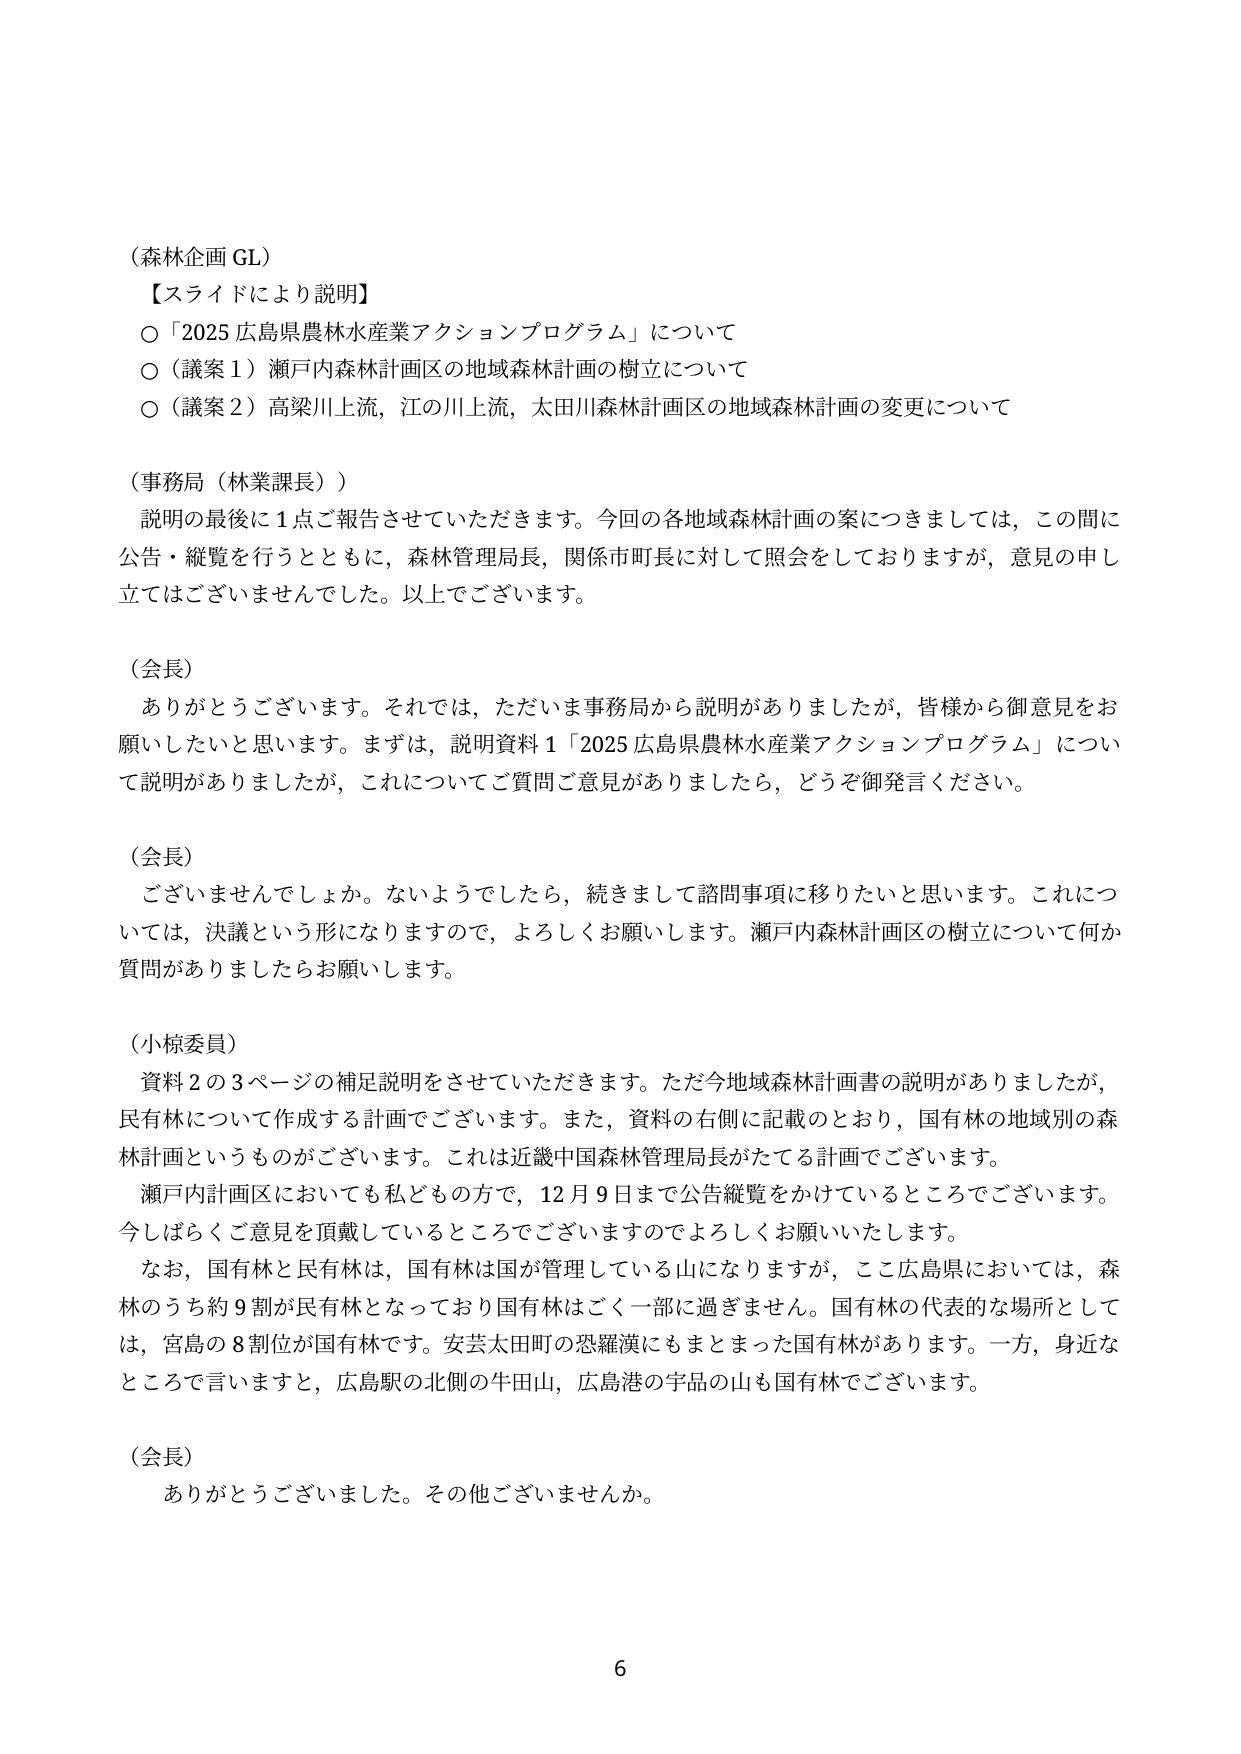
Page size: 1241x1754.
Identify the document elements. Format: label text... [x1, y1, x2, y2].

text （会長） [118, 837, 1122, 874]
text （事務局（林業課長）） [118, 462, 1122, 499]
text 説明の最後に1点ご報告させていただきます。今回の各地域森林計画の案につきましては，この間に公告・縦覧を行うとともに，森林管理局長，関係市町長に対して照会をしておりますが，意見の申し立てはございませんでした。以上でございます。 [118, 499, 1122, 612]
text ありがとうございました。その他ございませんか。 [118, 1474, 1122, 1512]
text ございませんでしょか。ないようでしたら，続きまして諮問事項に移りたいと思います。これについては，決議という形になりますので，よろしくお願いします。瀬戸内森林計画区の樹立について何か質問がありましたらお願いします。 [118, 874, 1122, 987]
text ○（議案１）瀬戸内森林計画区の地域森林計画の樹立について [118, 349, 1122, 387]
text 瀬戸内計画区においても私どもの方で，12月9日まで公告縦覧をかけているところでございます。今しばらくご意見を頂戴しているところでございますのでよろしくお願いいたします。 [118, 1174, 1122, 1249]
text ○「2025 広島県農林水産業アクションプログラム」について [118, 312, 1122, 349]
text ありがとうございます。それでは，ただいま事務局から説明がありましたが，皆様から御意見をお願いしたいと思います。まずは，説明資料1「2025広島県農林水産業アクションプログラム」について説明がありましたが，これについてご質問ご意見がありましたら，どうぞ御発言ください。 [118, 687, 1122, 799]
text ○（議案２）高梁川上流，江の川上流，太田川森林計画区の地域森林計画の変更について [118, 387, 1122, 424]
text （小椋委員） [118, 1024, 1122, 1062]
text 【スライドにより説明】 [118, 274, 1122, 312]
text （会長） [118, 649, 1122, 687]
text 資料2の3ページの補足説明をさせていただきます。ただ今地域森林計画書の説明がありましたが，民有林について作成する計画でございます。また，資料の右側に記載のとおり，国有林の地域別の森林計画というものがございます。これは近畿中国森林管理局長がたてる計画でございます。 [118, 1062, 1122, 1174]
text （森林企画GL） [118, 237, 1122, 274]
text なお，国有林と民有林は，国有林は国が管理している山になりますが，ここ広島県においては，森林のうち約9割が民有林となっており国有林はごく一部に過ぎません。国有林の代表的な場所としては，宮島の8割位が国有林です。安芸太田町の恐羅漢にもまとまった国有林があります。一方，身近なところで言いますと，広島駅の北側の牛田山，広島港の宇品の山も国有林でございます。 [118, 1249, 1122, 1399]
text （会長） [118, 1437, 1122, 1474]
